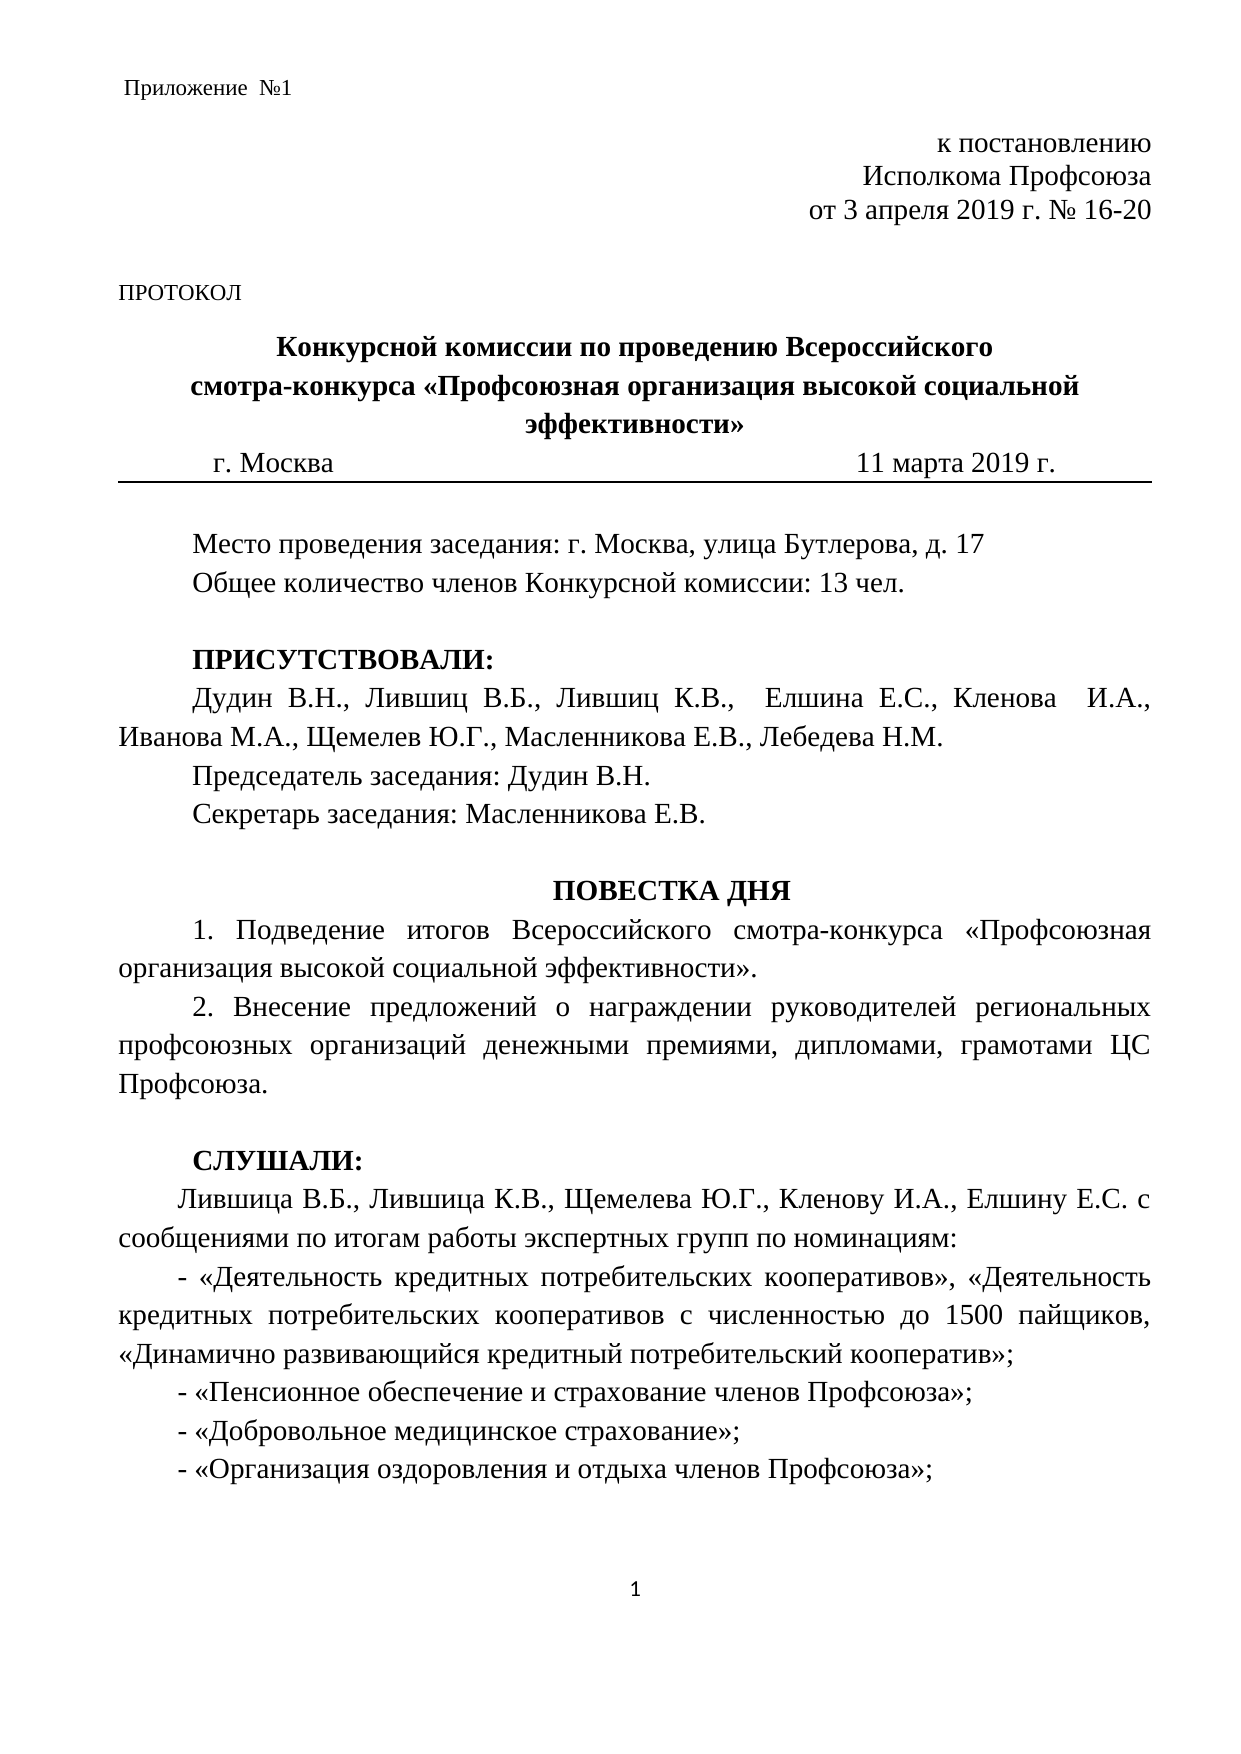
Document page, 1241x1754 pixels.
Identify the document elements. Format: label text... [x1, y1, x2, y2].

text ПРИСУТСТВОВАЛИ: [118, 642, 1152, 676]
text Председатель заседания: Дудин В.Н. [118, 758, 1152, 791]
text Лившица В.Б., Лившица К.В., Щемелева Ю.Г., Кленову И.А., Елшину Е.С. с сообщениями по итогам работы экспертных групп по номинациям: [118, 1182, 1152, 1254]
subtitle к постановлению [118, 125, 1152, 158]
text - «Деятельность кредитных потребительских кооперативов», «Деятельность кредитных потребительских кооперативов с численностью до 1500 пайщиков, «Динамично развивающийся кредитный потребительский кооператив»; [118, 1259, 1152, 1369]
text Конкурсной комиссии по проведению Всероссийского [118, 329, 1152, 363]
text г. Москва 11 марта 2019 г. [118, 445, 1152, 481]
text - «Добровольное медицинское страхование»; [118, 1413, 1152, 1446]
text 2. Внесение предложений о награждении руководителей региональных профсоюзных организаций денежными премиями, дипломами, грамотами ЦС Профсоюза. [118, 989, 1152, 1099]
text Исполкома Профсоюза [118, 158, 1152, 192]
text смотра-конкурса «Профсоюзная организация высокой социальной эффективности» [118, 368, 1152, 440]
text - «Пенсионное обеспечение и страхование членов Профсоюза»; [118, 1374, 1152, 1408]
text Секретарь заседания: Масленникова Е.В. [118, 796, 1152, 830]
text от 3 апреля 2019 г. № 16-20 [118, 192, 1152, 226]
text Общее количество членов Конкурсной комиссии: 13 чел. [118, 565, 1152, 598]
text СЛУШАЛИ: [118, 1143, 1152, 1177]
text ПОВЕСТКА ДНЯ [118, 873, 1152, 907]
text Место проведения заседания: г. Москва, улица Бутлерова, д. 17 [118, 526, 1152, 560]
text Дудин В.Н., Лившиц В.Б., Лившиц К.В., Елшина Е.С., Кленова И.А., Иванова М.А., Щемелев Ю.Г., Масленникова Е.В., Лебедева Н.М. [118, 681, 1152, 753]
text - «Организация оздоровления и отдыха членов Профсоюза»; [118, 1451, 1152, 1485]
text 1. Подведение итогов Всероссийского смотра-конкурса «Профсоюзная организация высокой социальной эффективности». [118, 912, 1152, 984]
